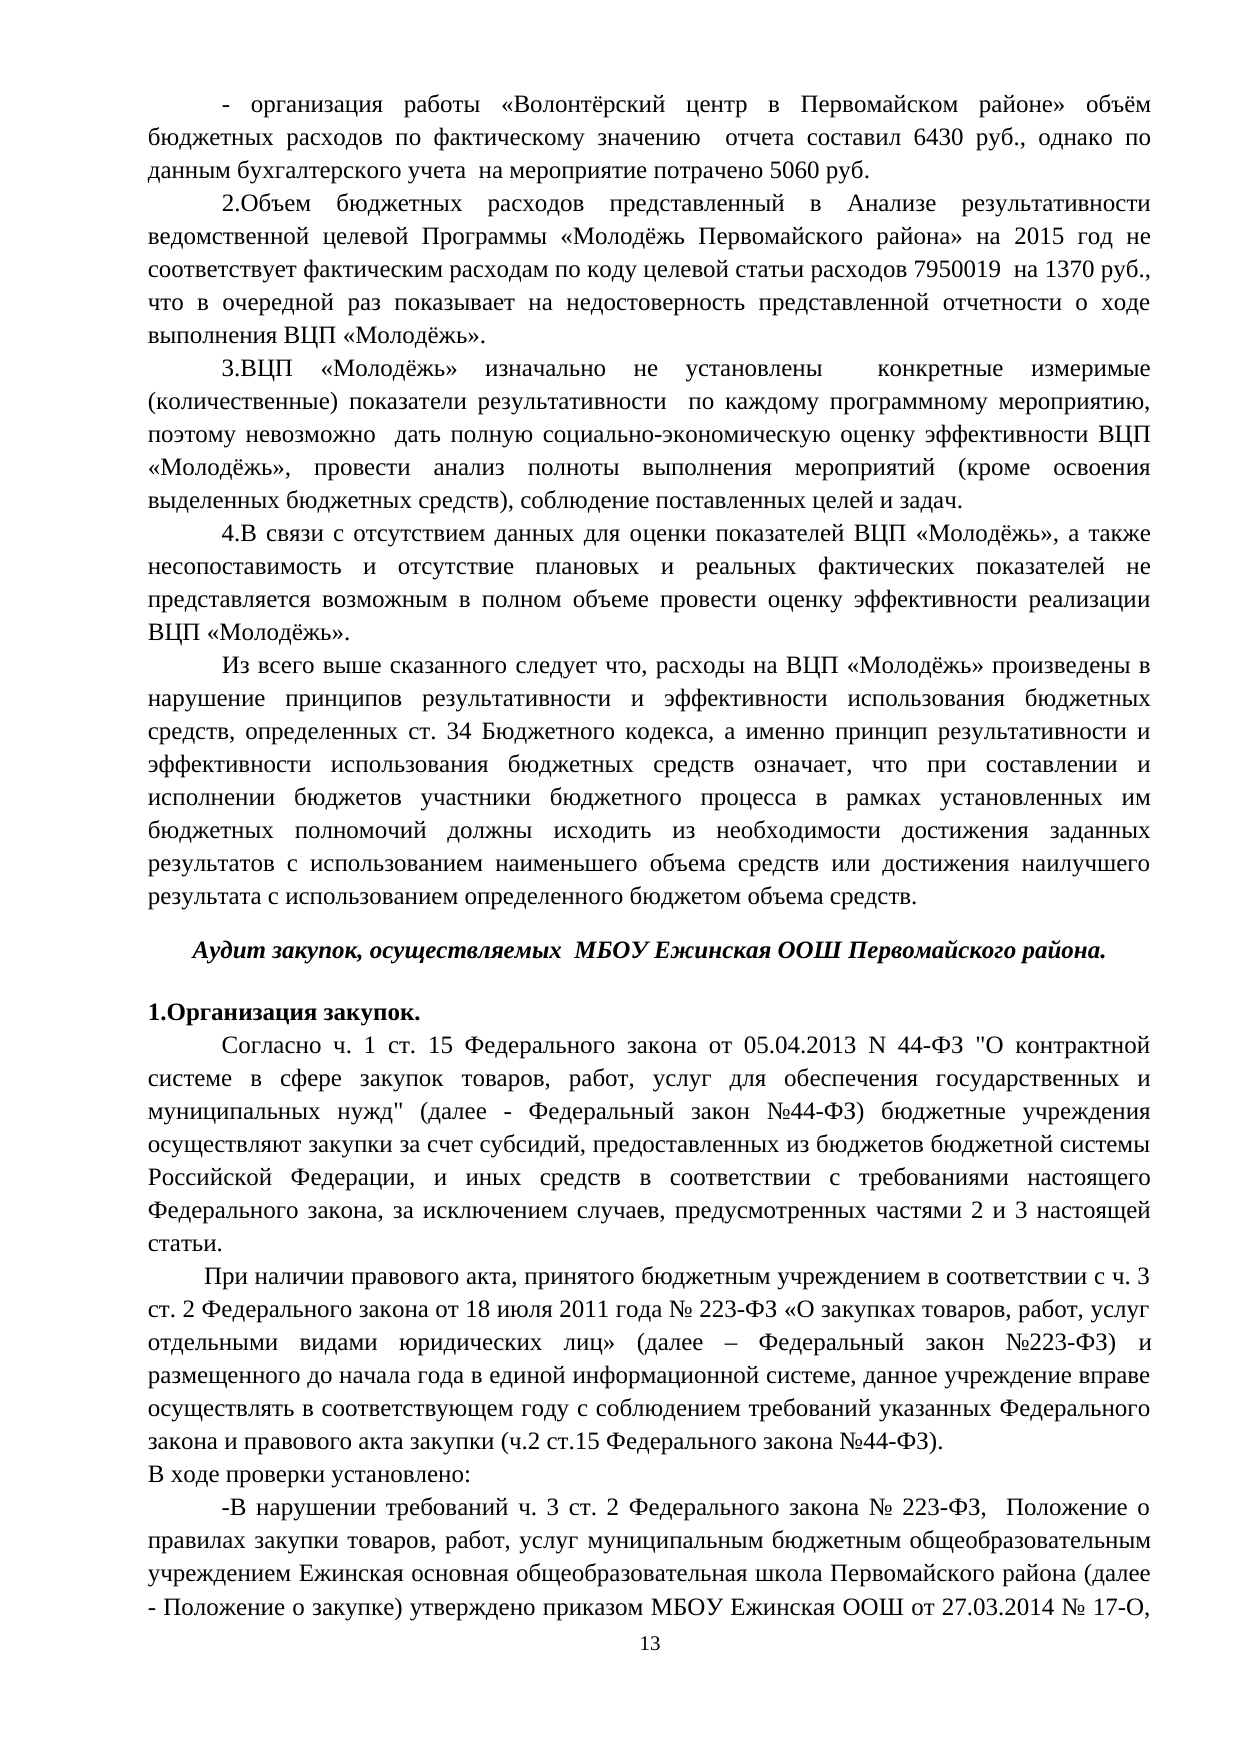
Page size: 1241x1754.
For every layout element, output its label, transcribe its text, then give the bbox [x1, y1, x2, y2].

text В ходе проверки установлено: [148, 1459, 1152, 1488]
text При наличии правового акта, принятого бюджетным учреждением в соответствии с ч. 3 ст. 2 Федерального закона от 18 июля 2011 года № 223-ФЗ «О закупках товаров, работ, услуг отдельными видами юридических лиц» (далее – Федеральный закон №223-ФЗ) и размещенного до начала года в единой информационной системе, данное учреждение вправе осуществлять в соответствующем году с соблюдением требований указанных Федерального закона и правового акта закупки (ч.2 ст.15 Федерального закона №44-ФЗ). [148, 1261, 1152, 1455]
list Из всего выше сказанного следует что, расходы на ВЦП «Молодёжь» произведены в нарушение принципов результативности и эффективности использования бюджетных средств, определенных ст. 34 Бюджетного кодекса, а именно принцип результативности и эффективности использования бюджетных средств означает, что при составлении и исполнении бюджетов участники бюджетного процесса в рамках установленных им бюджетных полномочий должны исходить из необходимости достижения заданных результатов с использованием наименьшего объема средств или достижения наилучшего результата с использованием определенного бюджетом объема средств. [148, 650, 1152, 910]
text 3.ВЦП «Молодёжь» изначально не установлены конкретные измеримые (количественные) показатели результативности по каждому программному мероприятию, поэтому невозможно дать полную социально-экономическую оценку эффективности ВЦП «Молодёжь», провести анализ полноты выполнения мероприятий (кроме освоения выделенных бюджетных средств), соблюдение поставленных целей и задач. [148, 353, 1152, 514]
list - организация работы «Волонтёрский центр в Первомайском районе» объём бюджетных расходов по фактическому значению отчета составил 6430 руб., однако по данным бухгалтерского учета на мероприятие потрачено 5060 руб. [148, 89, 1152, 183]
list 2.Объем бюджетных расходов представленный в Анализе результативности ведомственной целевой Программы «Молодёжь Первомайского района» на 2015 год не соответствует фактическим расходам по коду целевой статьи расходов 7950019 на 1370 руб., что в очередной раз показывает на недостоверность представленной отчетности о ходе выполнения ВЦП «Молодёжь». [148, 188, 1152, 348]
text Аудит закупок, осуществляемых МБОУ Ежинская ООШ Первомайского района. [148, 935, 1152, 964]
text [148, 1492, 1152, 1620]
text 1.Организация закупок. [148, 997, 1152, 1026]
text Согласно ч. 1 ст. 15 Федерального закона от 05.04.2013 N 44-ФЗ "О контрактной системе в сфере закупок товаров, работ, услуг для обеспечения государственных и муниципальных нужд" (далее - Федеральный закон №44-ФЗ) бюджетные учреждения осуществляют закупки за счет субсидий, предоставленных из бюджетов бюджетной системы Российской Федерации, и иных средств в соответствии с требованиями настоящего Федерального закона, за исключением случаев, предусмотренных частями 2 и 3 настоящей статьи. [148, 1030, 1152, 1257]
text 4.В связи с отсутствием данных для оценки показателей ВЦП «Молодёжь», а также несопоставимость и отсутствие плановых и реальных фактических показателей не представляется возможным в полном объеме провести оценку эффективности реализации ВЦП «Молодёжь». [148, 518, 1152, 646]
